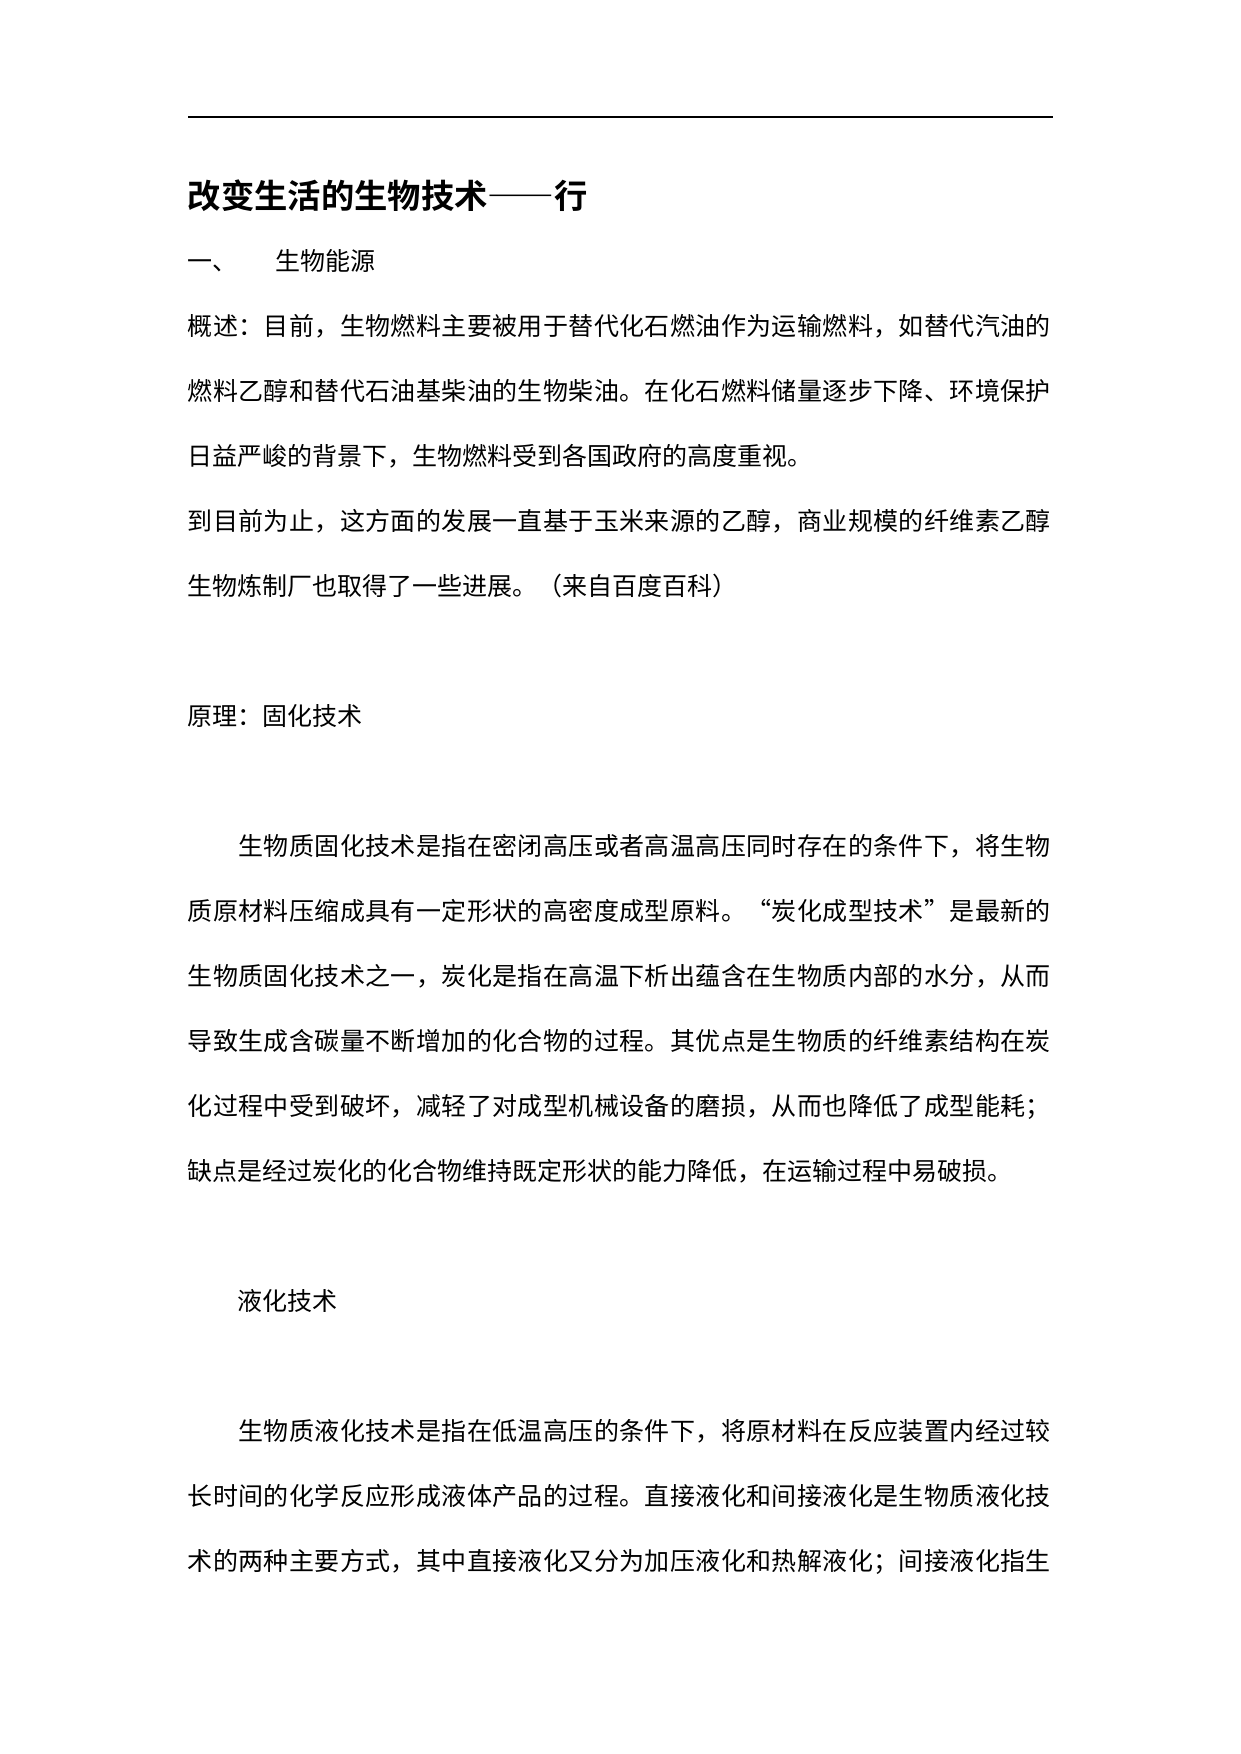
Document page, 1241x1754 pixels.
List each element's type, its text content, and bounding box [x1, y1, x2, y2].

text 到目前为止，这方面的发展一直基于玉米来源的乙醇，商业规模的纤维素乙醇生物炼制厂也取得了一些进展。（来自百度百科） [187, 487, 1053, 617]
text 原理：固化技术 [187, 682, 1053, 747]
text 概述：目前，生物燃料主要被用于替代化石燃油作为运输燃料，如替代汽油的燃料乙醇和替代石油基柴油的生物柴油。在化石燃料储量逐步下降、环境保护日益严峻的背景下，生物燃料受到各国政府的高度重视。 [187, 292, 1053, 487]
text 改变生活的生物技术——行 [187, 162, 1053, 227]
text 生物质固化技术是指在密闭高压或者高温高压同时存在的条件下，将生物质原材料压缩成具有一定形状的高密度成型原料。“炭化成型技术”是最新的生物质固化技术之一，炭化是指在高温下析出蕴含在生物质内部的水分，从而导致生成含碳量不断增加的化合物的过程。其优点是生物质的纤维素结构在炭化过程中受到破坏，减轻了对成型机械设备的磨损，从而也降低了成型能耗；缺点是经过炭化的化合物维持既定形状的能力降低，在运输过程中易破损。 [187, 812, 1053, 1202]
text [187, 1397, 1053, 1592]
list 生物能源 [187, 227, 1053, 292]
text 液化技术 [187, 1267, 1053, 1332]
